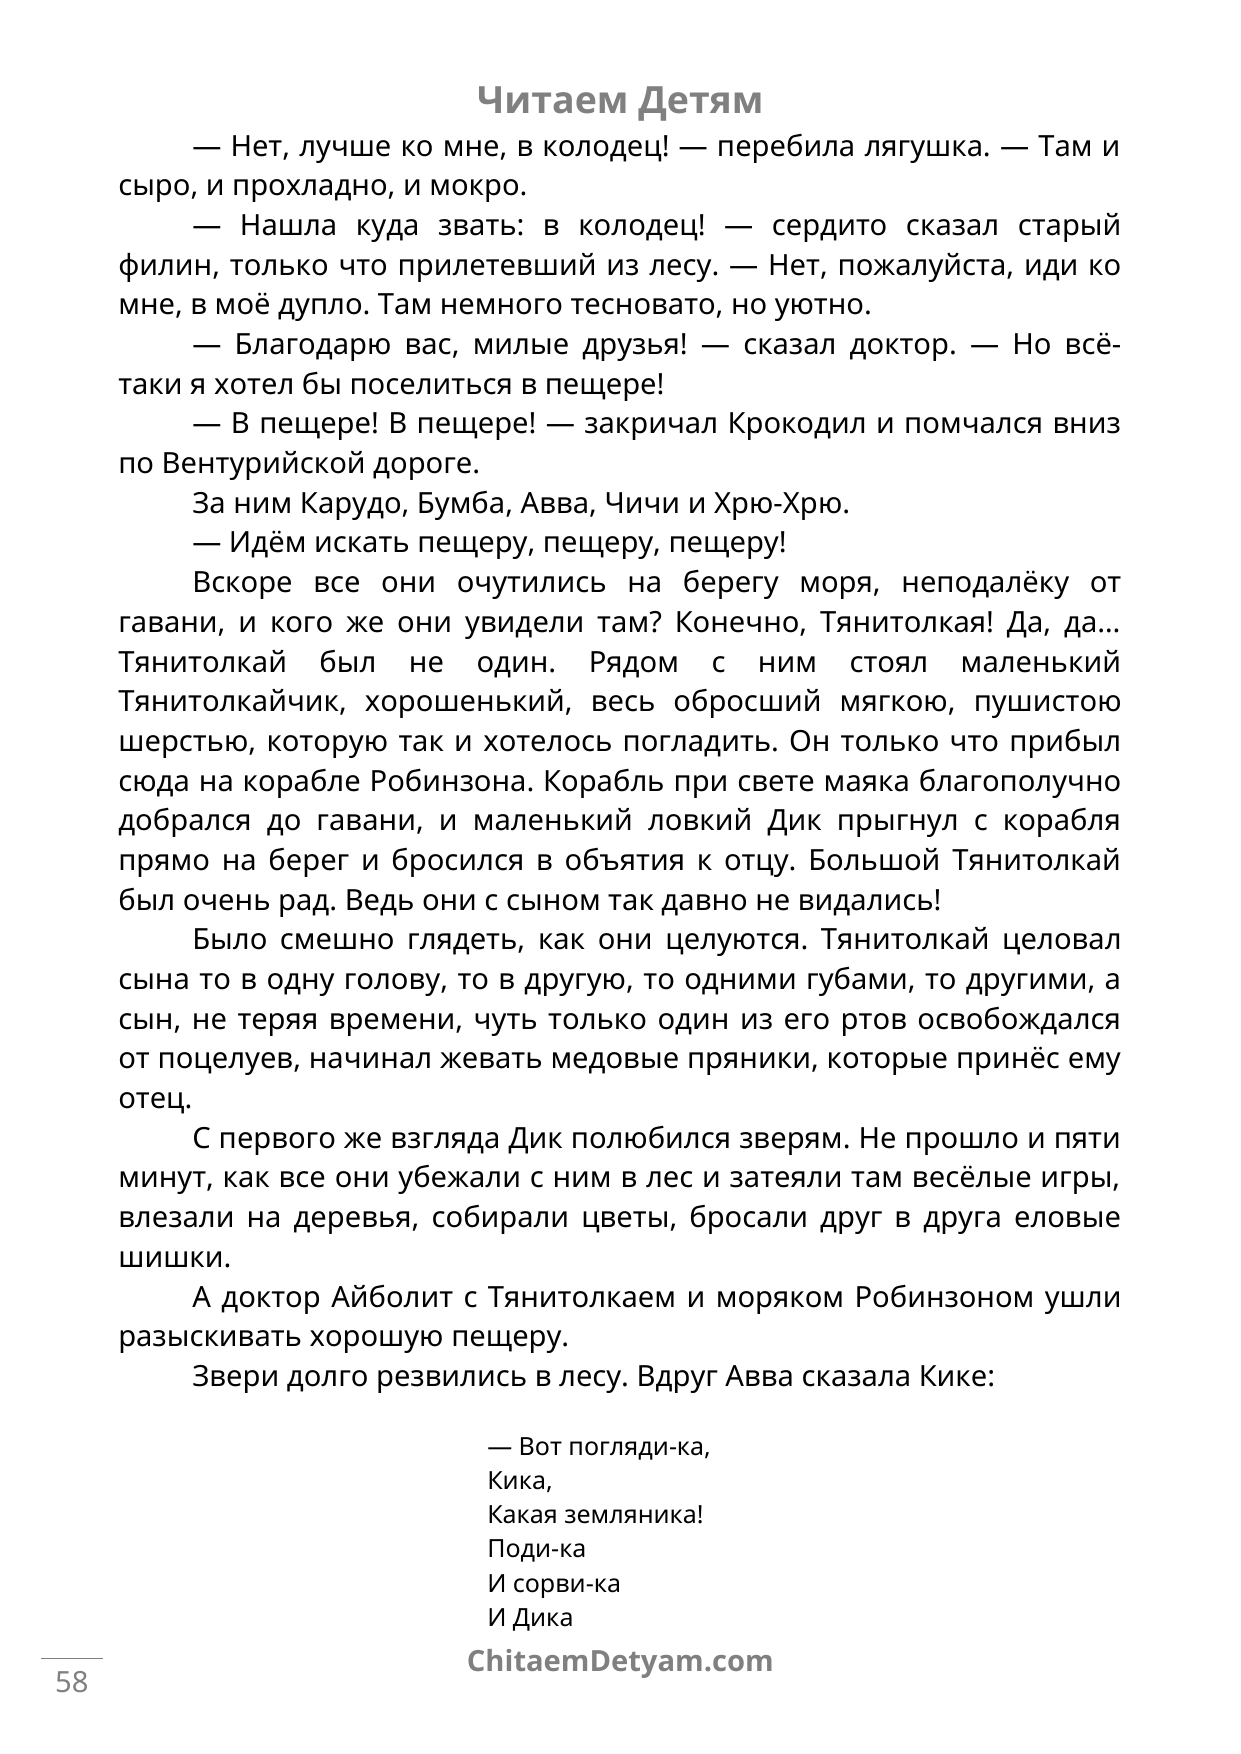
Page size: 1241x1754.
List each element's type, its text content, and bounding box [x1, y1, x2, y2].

text С первого же взгляда Дик полюбился зверям. Не прошло и пяти минут, как все они убежали с ним в лес и затеяли там весёлые игры, влезали на деревья, собирали цветы, бросали друг в друга еловые шишки. [118, 1117, 1122, 1276]
text — В пещере! В пещере! — закричал Крокодил и помчался вниз по Вентурийской дороге. [118, 403, 1122, 482]
text Кика, [413, 1463, 1122, 1497]
text А доктор Айболит с Тянитолкаем и моряком Робинзоном ушли разыскивать хорошую пещеру. [118, 1276, 1122, 1355]
text Вскоре все они очутились на берегу моря, неподалёку от гавани, и кого же они увидели там? Конечно, Тянитолкая! Да, да… Тянитолкай был не один. Рядом с ним стоял маленький Тянитолкайчик, хорошенький, весь обросший мягкою, пушистою шерстью, которую так и хотелось погладить. Он только что прибыл сюда на корабле Робинзона. Корабль при свете маяка благополучно добрался до гавани, и маленький ловкий Дик прыгнул с корабля прямо на берег и бросился в объятия к отцу. Большой Тянитолкай был очень рад. Ведь они с сыном так давно не видались! [118, 561, 1122, 919]
text Какая земляника! [413, 1497, 1122, 1531]
text — Благодарю вас, милые друзья! — сказал доктор. — Но всё-таки я хотел бы поселиться в пещере! [118, 323, 1122, 403]
text Звери долго резвились в лесу. Вдруг Авва сказала Кике: [118, 1355, 1122, 1395]
text — Нет, лучше ко мне, в колодец! — перебила лягушка. — Там и сыро, и прохладно, и мокро. [118, 125, 1122, 204]
text И сорви-ка [413, 1565, 1122, 1599]
text За ним Карудо, Бумба, Авва, Чичи и Хрю-Хрю. [118, 482, 1122, 522]
text — Идём искать пещеру, пещеру, пещеру! [118, 522, 1122, 561]
text — Нашла куда звать: в колодец! — сердито сказал старый филин, только что прилетевший из лесу. — Нет, пожалуйста, иди ко мне, в моё дупло. Там немного тесновато, но уютно. [118, 204, 1122, 323]
text — Вот погляди-ка, [413, 1429, 1122, 1463]
text И Дика [413, 1599, 1122, 1633]
text Поди-ка [413, 1531, 1122, 1565]
text Было смешно глядеть, как они целуются. Тянитолкай целовал сына то в одну голову, то в другую, то одними губами, то другими, а сын, не теряя времени, чуть только один из его ртов освобождался от поцелуев, начинал жевать медовые пряники, которые принёс ему отец. [118, 919, 1122, 1117]
